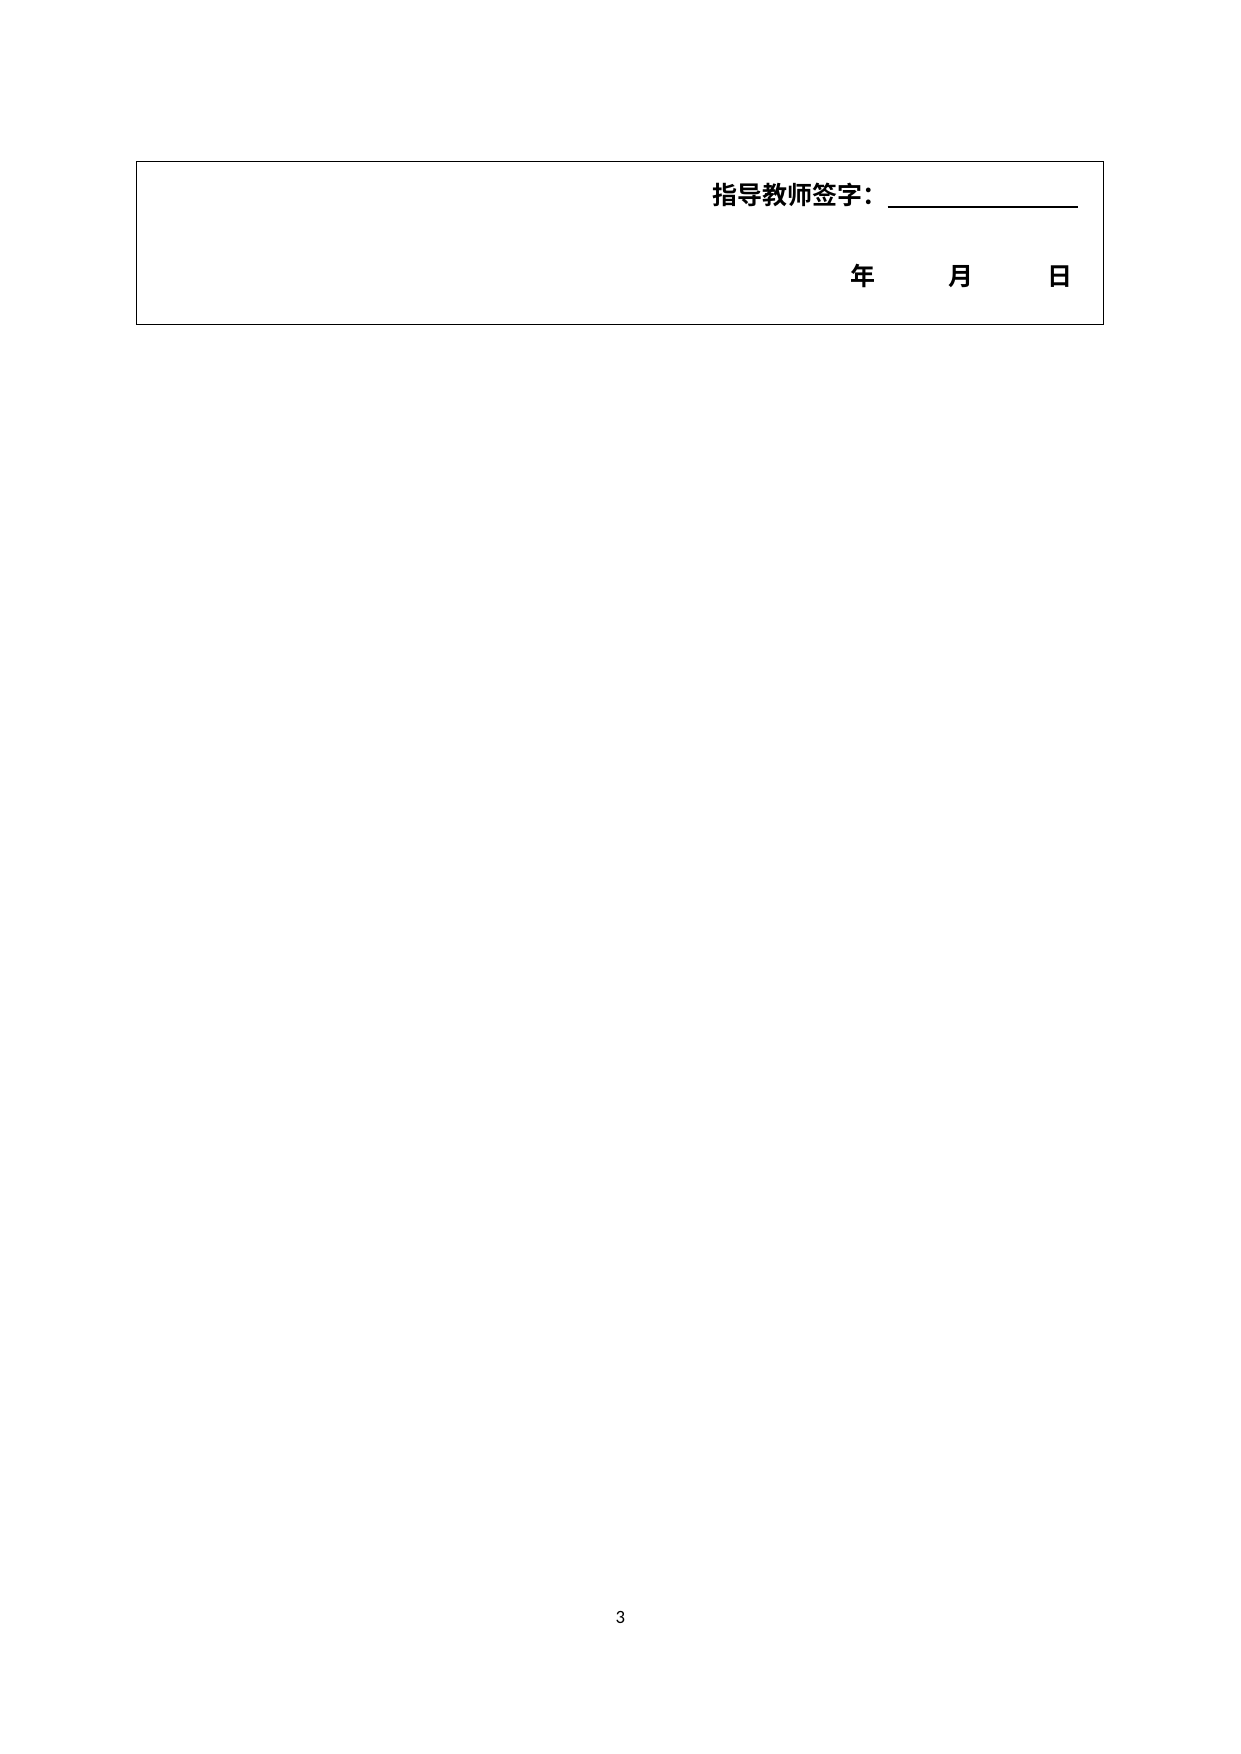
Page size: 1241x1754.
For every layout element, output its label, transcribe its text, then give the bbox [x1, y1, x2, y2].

table_cell 指导教师签字：111111111111111 年11111月11111日 [137, 162, 1103, 324]
